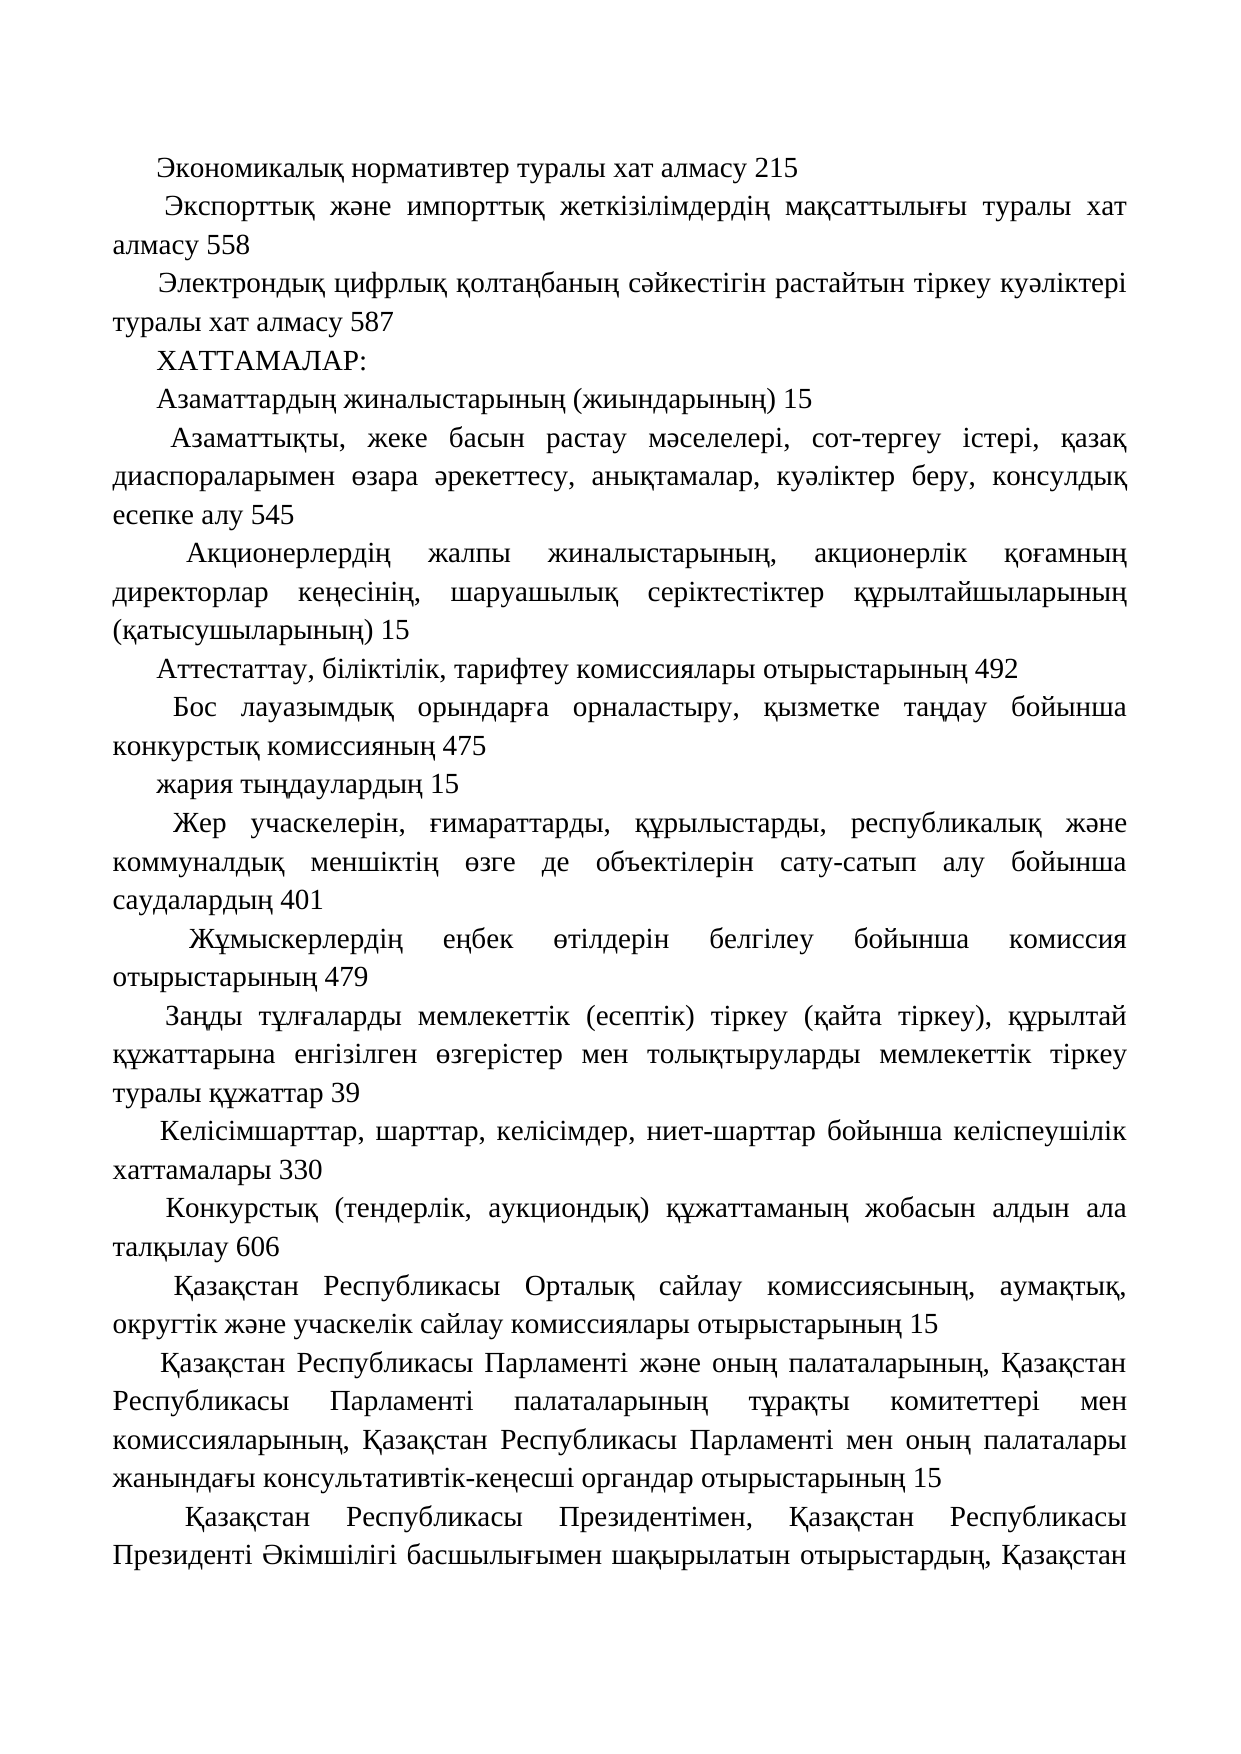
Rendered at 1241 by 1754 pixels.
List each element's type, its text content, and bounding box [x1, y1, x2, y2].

text ХАТТАМАЛАР: [112, 343, 1128, 376]
text Қазақстан Республикасы Орталық сайлау комиссиясының, аумақтық, округтік және учаскелік сайлау комиссиялары отырыстарының 15 [112, 1268, 1128, 1340]
text жария тыңдаулардың 15 [112, 767, 1128, 800]
text Келісімшарттар, шарттар, келісімдер, ниет-шарттар бойынша келіспеушілік хаттамалары 330 [112, 1113, 1128, 1186]
text Аттестаттау, біліктілік, тарифтеу комиссиялары отырыстарының 492 [112, 651, 1128, 684]
text Жұмыскерлердің еңбек өтілдерін белгілеу бойынша комиссия отырыстарының 479 [112, 921, 1128, 993]
text Экономикалық нормативтер туралы хат алмасу 215 [112, 150, 1128, 183]
text Қазақстан Республикасы Парламенті және оның палаталарының, Қазақстан Республикасы Парламенті палаталарының тұрақты комитеттері мен комиссияларының, Қазақстан Республикасы Парламенті мен оның палаталары жанындағы консультативтік-кеңесші органдар отырыстарының 15 [112, 1345, 1128, 1494]
text Заңды тұлғаларды мемлекеттік (есептік) тіркеу (қайта тіркеу), құрылтай құжаттарына енгізілген өзгерістер мен толықтыруларды мемлекеттік тіркеу туралы құжаттар 39 [112, 998, 1128, 1108]
text Экспорттық және импорттық жеткізілімдердің мақсаттылығы туралы хат алмасу 558 [112, 188, 1128, 261]
text Конкурстық (тендерлік, аукциондық) құжаттаманың жобасын алдын ала талқылау 606 [112, 1191, 1128, 1263]
text Электрондық цифрлық қолтаңбаның сәйкестігін растайтын тіркеу куәліктері туралы хат алмасу 587 [112, 266, 1128, 338]
text Азаматтардың жиналыстарының (жиындарының) 15 [112, 381, 1128, 415]
text Азаматтықты, жеке басын растау мәселелері, сот-тергеу істері, қазақ диаспораларымен өзара әрекеттесу, анықтамалар, куәліктер беру, консулдық есепке алу 545 [112, 420, 1128, 530]
text Бос лауазымдық орындарға орналастыру, қызметке таңдау бойынша конкурстық комиссияның 475 [112, 689, 1128, 762]
text Акционерлердің жалпы жиналыстарының, акционерлік қоғамның директорлар кеңесінің, шаруашылық серіктестіктер құрылтайшыларының (қатысушыларының) 15 [112, 535, 1128, 646]
text Жер учаскелерін, ғимараттарды, құрылыстарды, республикалық және коммуналдық меншіктің өзге де объектілерін сату-сатып алу бойынша саудалардың 401 [112, 805, 1128, 916]
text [112, 1499, 1128, 1571]
